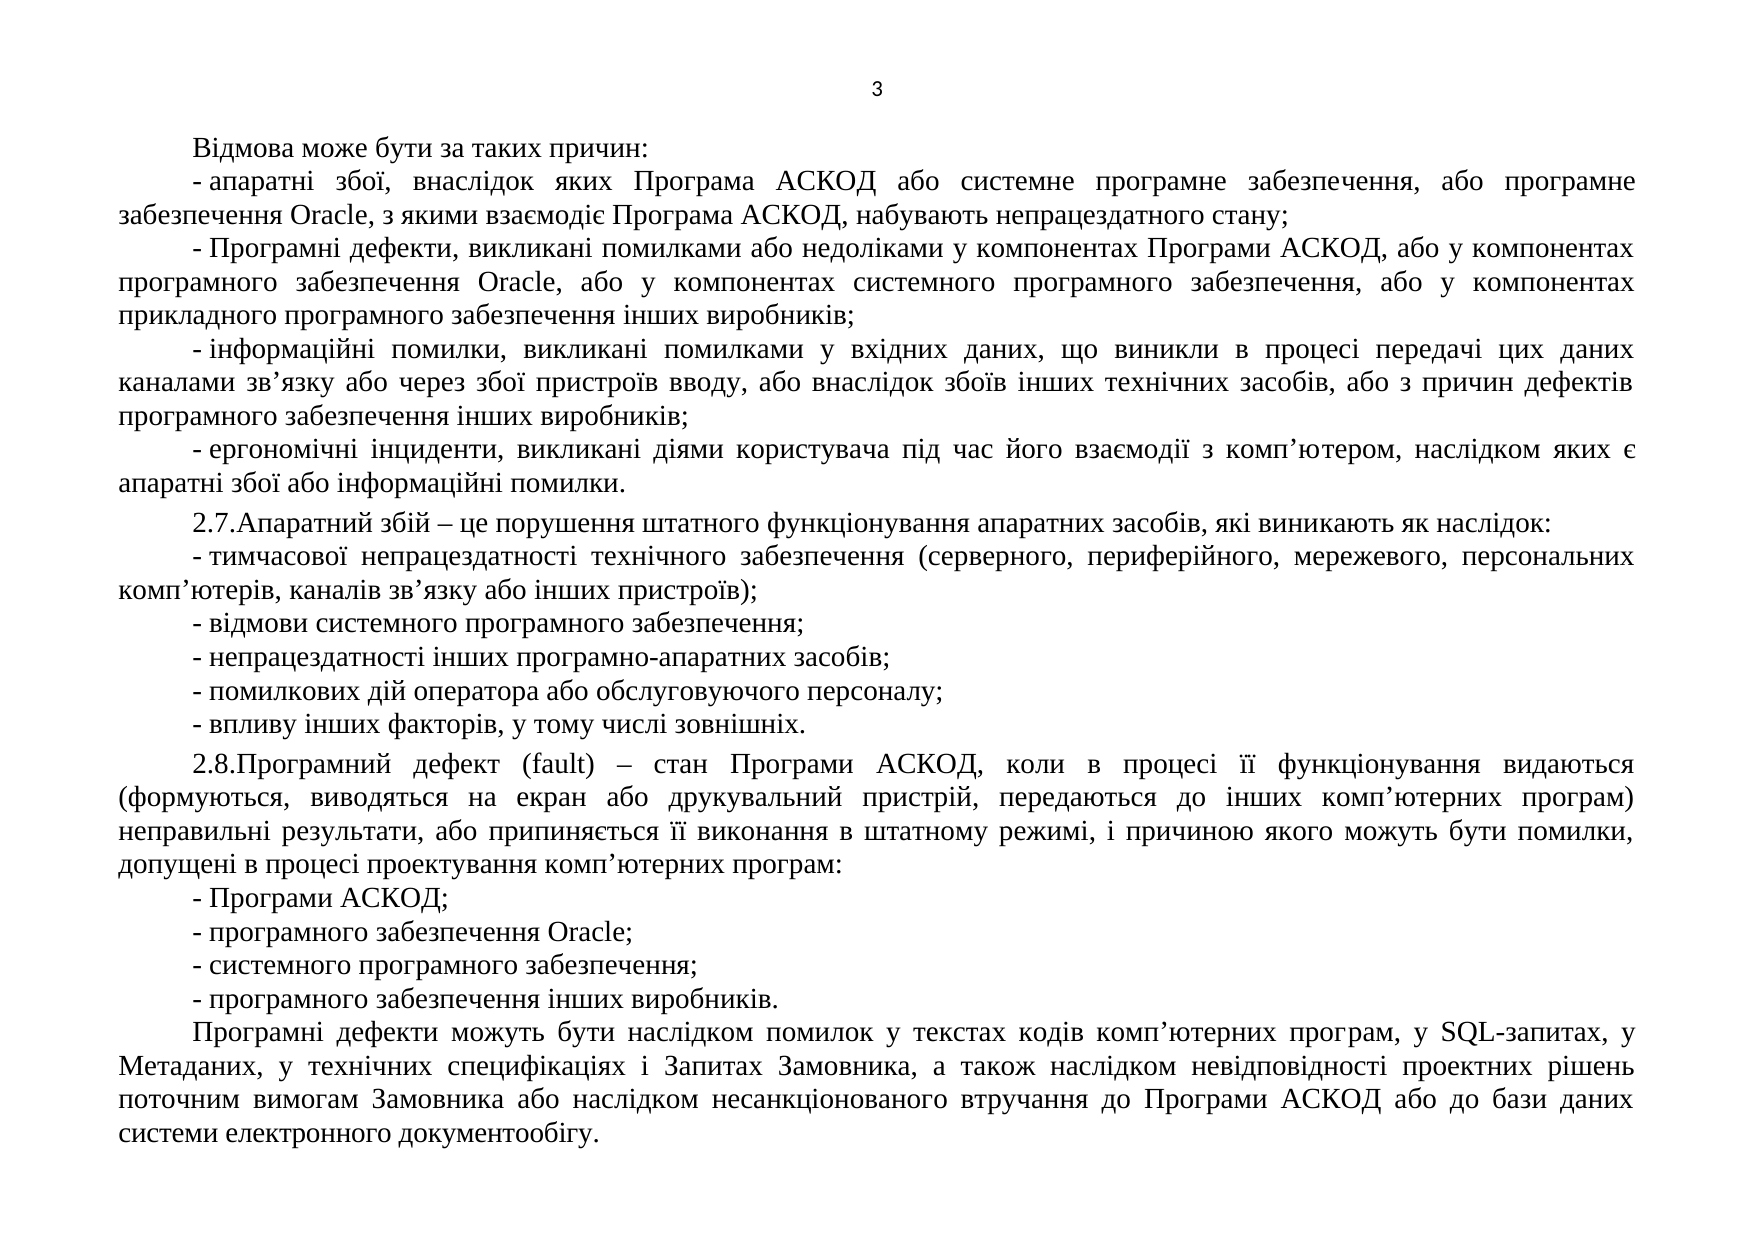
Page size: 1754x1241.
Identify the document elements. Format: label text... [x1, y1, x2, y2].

text Програмний дефект (fault) – стан Програми АСКОД, коли в процесі її функціонування видаються (формуються, виводяться на екран або друкувальний пристрій, передаються до інших комп’ютерних програм) неправильні результати, або припиняється її виконання в штатному режимі, і причиною якого можуть бути помилки, допущені в процесі проектування комп’ютерних програм: [118, 746, 1636, 880]
list - інформаційні помилки, викликані помилками у вхідних даних, що виникли в процесі передачі цих даних каналами зв’язку або через збої пристроїв вводу, або внаслідок збоїв інших технічних засобів, або з причин дефектів програмного забезпечення інших виробників; [118, 331, 1636, 432]
list - програмного забезпечення інших виробників. [118, 981, 1636, 1014]
text Апаратний збій – це порушення штатного функціонування апаратних засобів, які виникають як наслідок: [118, 505, 1636, 538]
list - впливу інших факторів, у тому числі зовнішніх. [118, 706, 1636, 740]
list - системного програмного забезпечення; [118, 947, 1636, 981]
list - помилкових дій оператора або обслуговуючого персоналу; [118, 673, 1636, 706]
list - Програми АСКОД; [118, 880, 1636, 914]
list - програмного забезпечення Oracle; [118, 914, 1636, 947]
list - тимчасової непрацездатності технічного забезпечення (серверного, периферійного, мережевого, персональних комп’ютерів, каналів зв’язку або інших пристроїв); [118, 538, 1636, 606]
list - ергономічні інциденти, викликані діями користувача під час його взаємодії з комп’ютером, наслідком яких є апаратні збої або інформаційні помилки. [118, 432, 1636, 499]
list - відмови системного програмного забезпечення; [118, 606, 1636, 639]
list - Програмні дефекти, викликані помилками або недоліками у компонентах Програми АСКОД, або у компонентах програмного забезпечення Oracle, або у компонентах системного програмного забезпечення, або у компонентах прикладного програмного забезпечення інших виробників; [118, 230, 1636, 331]
text Програмні дефекти можуть бути наслідком помилок у текстах кодів комп’ютерних програм, у SQL-запитах, у Метаданих, у технічних специфікаціях і Запитах Замовника, а також наслідком невідповідності проектних рішень поточним вимогам Замовника або наслідком несанкціонованого втручання до Програми АСКОД або до бази даних системи електронного документообігу. [118, 1014, 1636, 1148]
list - непрацездатності інших програмно-апаратних засобів; [118, 639, 1636, 673]
text Відмова може бути за таких причин: [118, 130, 1636, 163]
list - апаратні збої, внаслідок яких Програма АСКОД або системне програмне забезпечення, або програмне забезпечення Oracle, з якими взаємодіє Програма АСКОД, набувають непрацездатного стану; [118, 163, 1636, 230]
